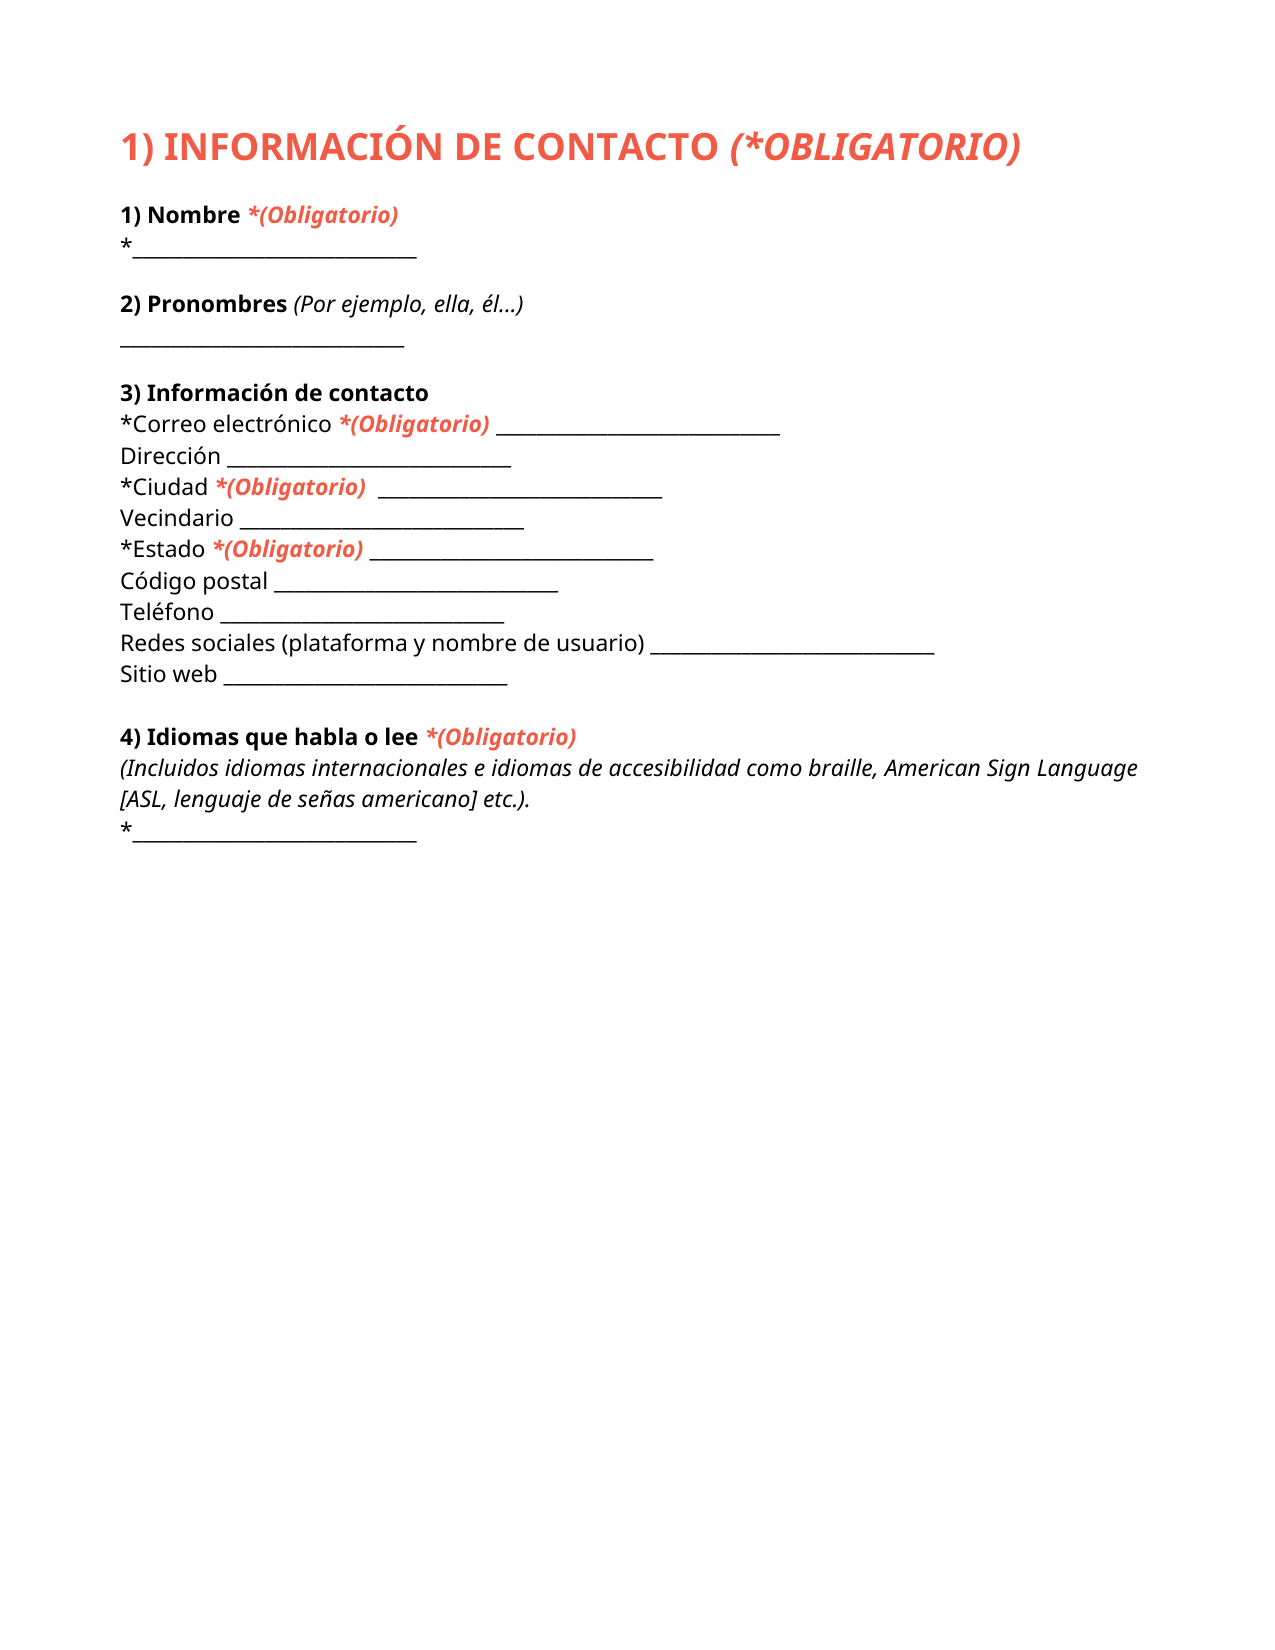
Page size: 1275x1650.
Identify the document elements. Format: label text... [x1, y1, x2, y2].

text 3) Información de contacto [120, 377, 1155, 408]
text 1) INFORMACIÓN DE CONTACTO (*OBLIGATORIO) 1) Nombre *(Obligatorio) [120, 120, 1155, 231]
text Vecindario ____________________________ [120, 502, 1155, 533]
text *Correo electrónico *(Obligatorio) ____________________________ [120, 408, 1155, 440]
text *____________________________ [120, 231, 1155, 288]
text *Ciudad *(Obligatorio) ____________________________ [120, 471, 1155, 502]
text 2) Pronombres (Por ejemplo, ella, él...) [120, 288, 1155, 319]
text Código postal ____________________________ [120, 565, 1155, 596]
text *Estado *(Obligatorio) ____________________________ [120, 533, 1155, 565]
text 4) Idiomas que habla o lee *(Obligatorio) (Incluidos idiomas internacionales e idiomas de accesibilidad como braille, American Sign Language [ASL, lenguaje de señas americano] etc.). [120, 721, 1155, 815]
text Redes sociales (plataforma y nombre de usuario) ____________________________ [120, 627, 1155, 658]
text *____________________________ [120, 815, 1155, 846]
text Dirección ____________________________ [120, 440, 1155, 471]
text Sitio web ____________________________ [120, 658, 1155, 690]
text ____________________________ [120, 319, 1155, 377]
text Teléfono ____________________________ [120, 596, 1155, 627]
